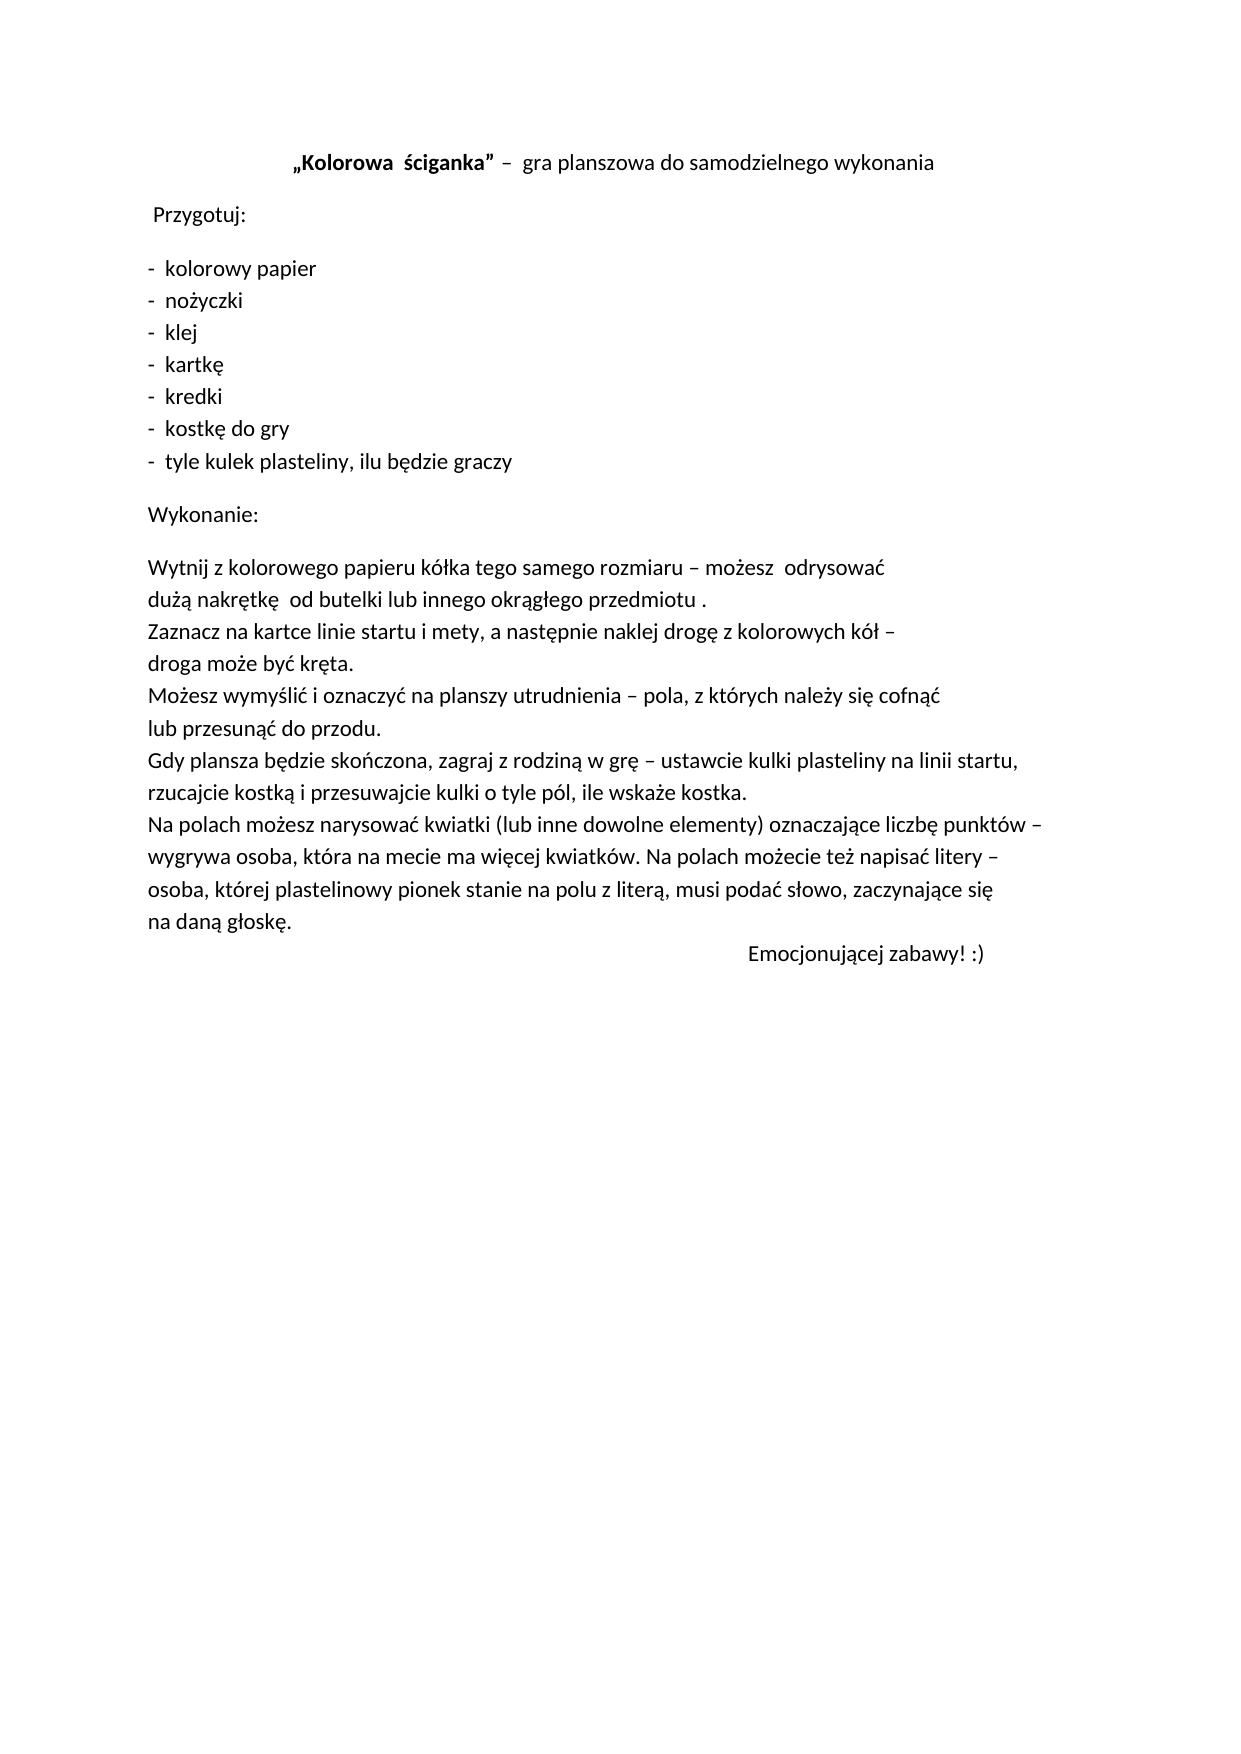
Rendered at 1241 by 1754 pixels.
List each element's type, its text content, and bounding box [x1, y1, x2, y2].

text - kolorowy papier - nożyczki - klej - kartkę - kredki - kostkę do gry - tyle kulek plasteliny, ilu będzie graczy [148, 254, 1093, 475]
text Wytnij z kolorowego papieru kółka tego samego rozmiaru – możesz odrysować dużą nakrętkę od butelki lub innego okrągłego przedmiotu . Zaznacz na kartce linie startu i mety, a następnie naklej drogę z kolorowych kół – droga może być kręta. Możesz wymyślić i oznaczyć na planszy utrudnienia – pola, z których należy się cofnąć lub przesunąć do przodu. Gdy plansza będzie skończona, zagraj z rodziną w grę – ustawcie kulki plasteliny na linii startu, rzucajcie kostką i przesuwajcie kulki o tyle pól, ile wskaże kostka. Na polach możesz narysować kwiatki (lub inne dowolne elementy) oznaczające liczbę punktów – wygrywa osoba, która na mecie ma więcej kwiatków. Na polach możecie też napisać litery – osoba, której plastelinowy pionek stanie na polu z literą, musi podać słowo, zaczynające się na daną głoskę. Emocjonującej zabawy! :) [148, 553, 1093, 967]
text „Kolorowa ściganka” – gra planszowa do samodzielnego wykonania [148, 148, 1093, 176]
text Przygotuj: [148, 201, 1093, 229]
text Wykonanie: [148, 500, 1093, 528]
